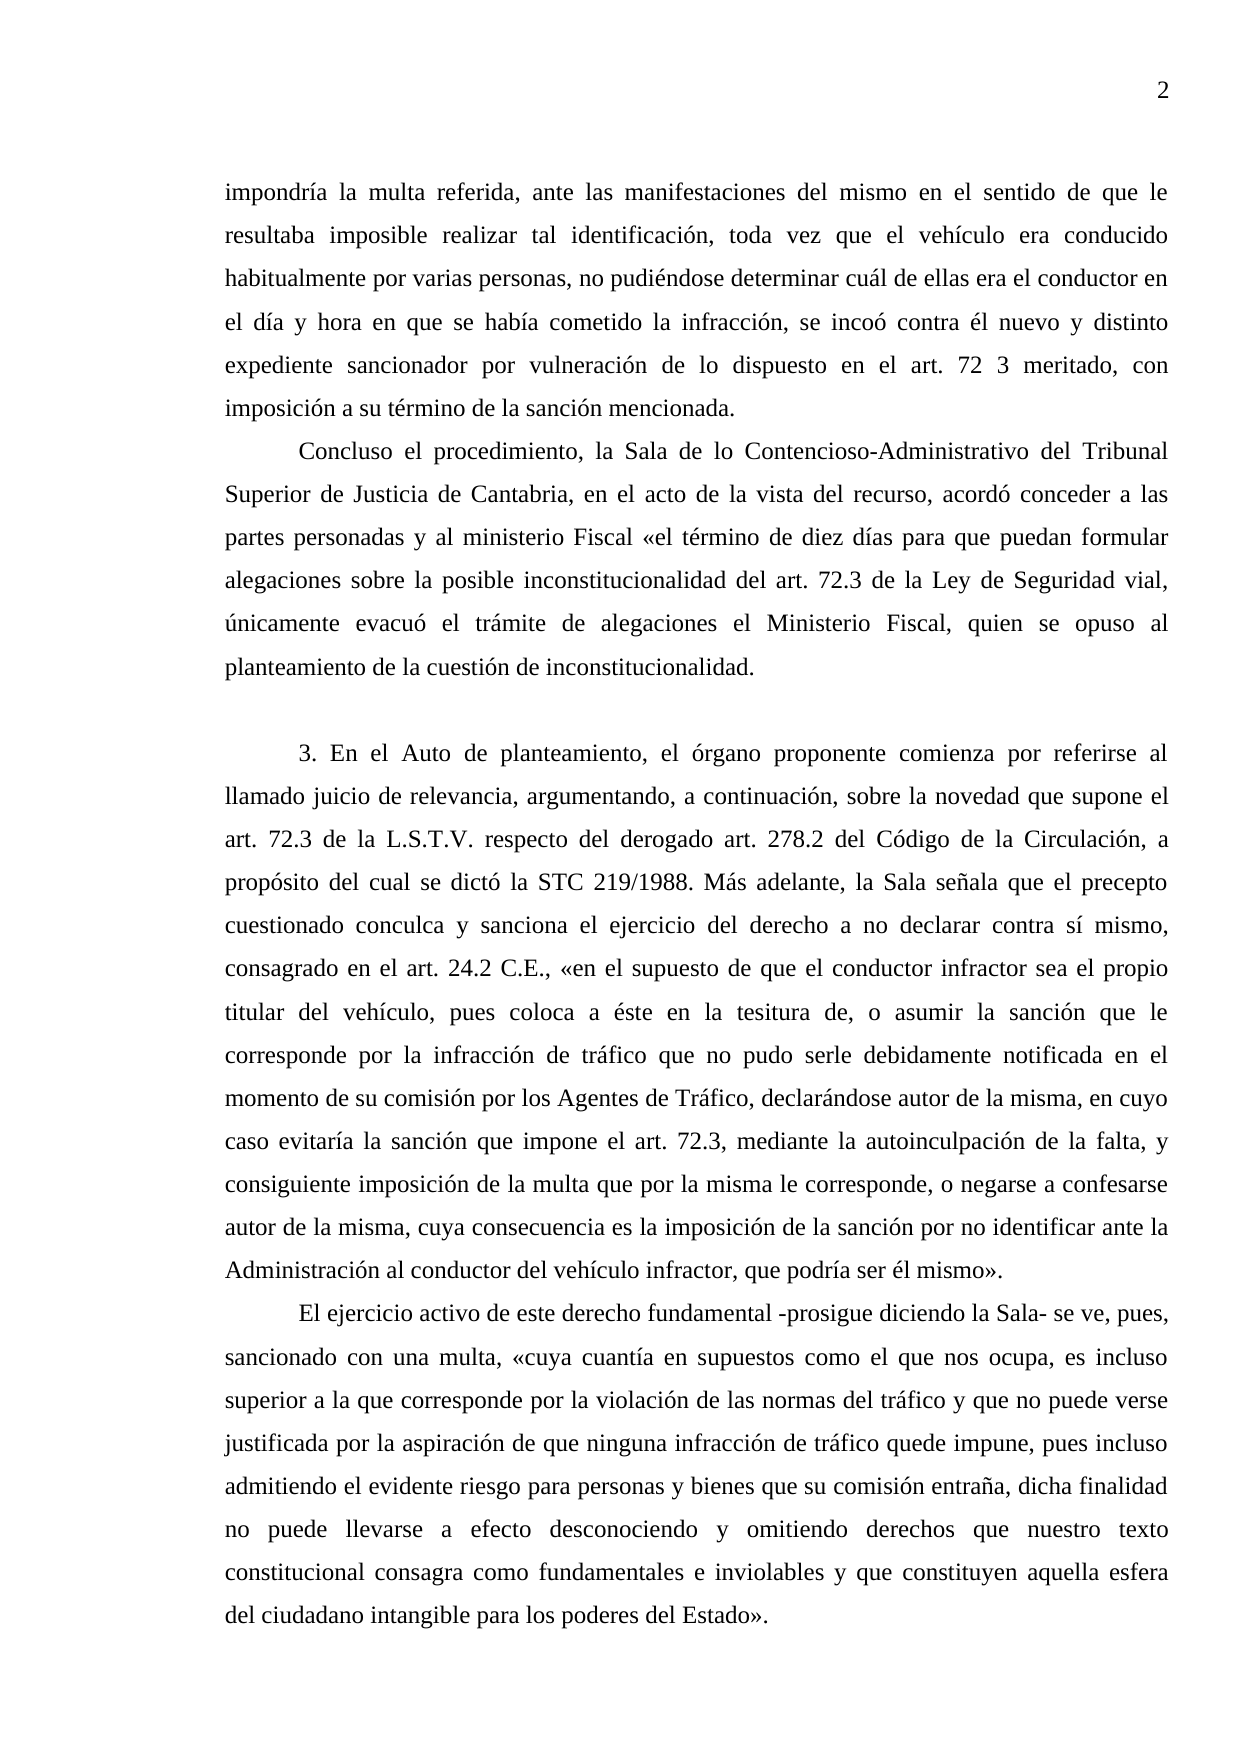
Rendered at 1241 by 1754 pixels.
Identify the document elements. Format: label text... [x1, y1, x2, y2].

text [224, 177, 1169, 422]
text El ejercicio activo de este derecho fundamental -prosigue diciendo la Sala- se ve, pues, sancionado con una multa, «cuya cuantía en supuestos como el que nos ocupa, es incluso superior a la que corresponde por la violación de las normas del tráfico y que no puede verse justificada por la aspiración de que ninguna infracción de tráfico quede impune, pues incluso admitiendo el evidente riesgo para personas y bienes que su comisión entraña, dicha finalidad no puede llevarse a efecto desconociendo y omitiendo derechos que nuestro texto constitucional consagra como fundamentales e inviolables y que constituyen aquella esfera del ciudadano intangible para los poderes del Estado». [224, 1298, 1169, 1629]
text 3. En el Auto de planteamiento, el órgano proponente comienza por referirse al llamado juicio de relevancia, argumentando, a continuación, sobre la novedad que supone el art. 72.3 de la L.S.T.V. respecto del derogado art. 278.2 del Código de la Circulación, a propósito del cual se dictó la STC 219/1988. Más adelante, la Sala señala que el precepto cuestionado conculca y sanciona el ejercicio del derecho a no declarar contra sí mismo, consagrado en el art. 24.2 C.E., «en el supuesto de que el conductor infractor sea el propio titular del vehículo, pues coloca a éste en la tesitura de, o asumir la sanción que le corresponde por la infracción de tráfico que no pudo serle debidamente notificada en el momento de su comisión por los Agentes de Tráfico, declarándose autor de la misma, en cuyo caso evitaría la sanción que impone el art. 72.3, mediante la autoinculpación de la falta, y consiguiente imposición de la multa que por la misma le corresponde, o negarse a confesarse autor de la misma, cuya consecuencia es la imposición de la sanción por no identificar ante la Administración al conductor del vehículo infractor, que podría ser él mismo». [224, 738, 1169, 1284]
text Concluso el procedimiento, la Sala de lo Contencioso-Administrativo del Tribunal Superior de Justicia de Cantabria, en el acto de la vista del recurso, acordó conceder a las partes personadas y al ministerio Fiscal «el término de diez días para que puedan formular alegaciones sobre la posible inconstitucionalidad del art. 72.3 de la Ley de Seguridad vial, únicamente evacuó el trámite de alegaciones el Ministerio Fiscal, quien se opuso al planteamiento de la cuestión de inconstitucionalidad. [224, 436, 1169, 680]
